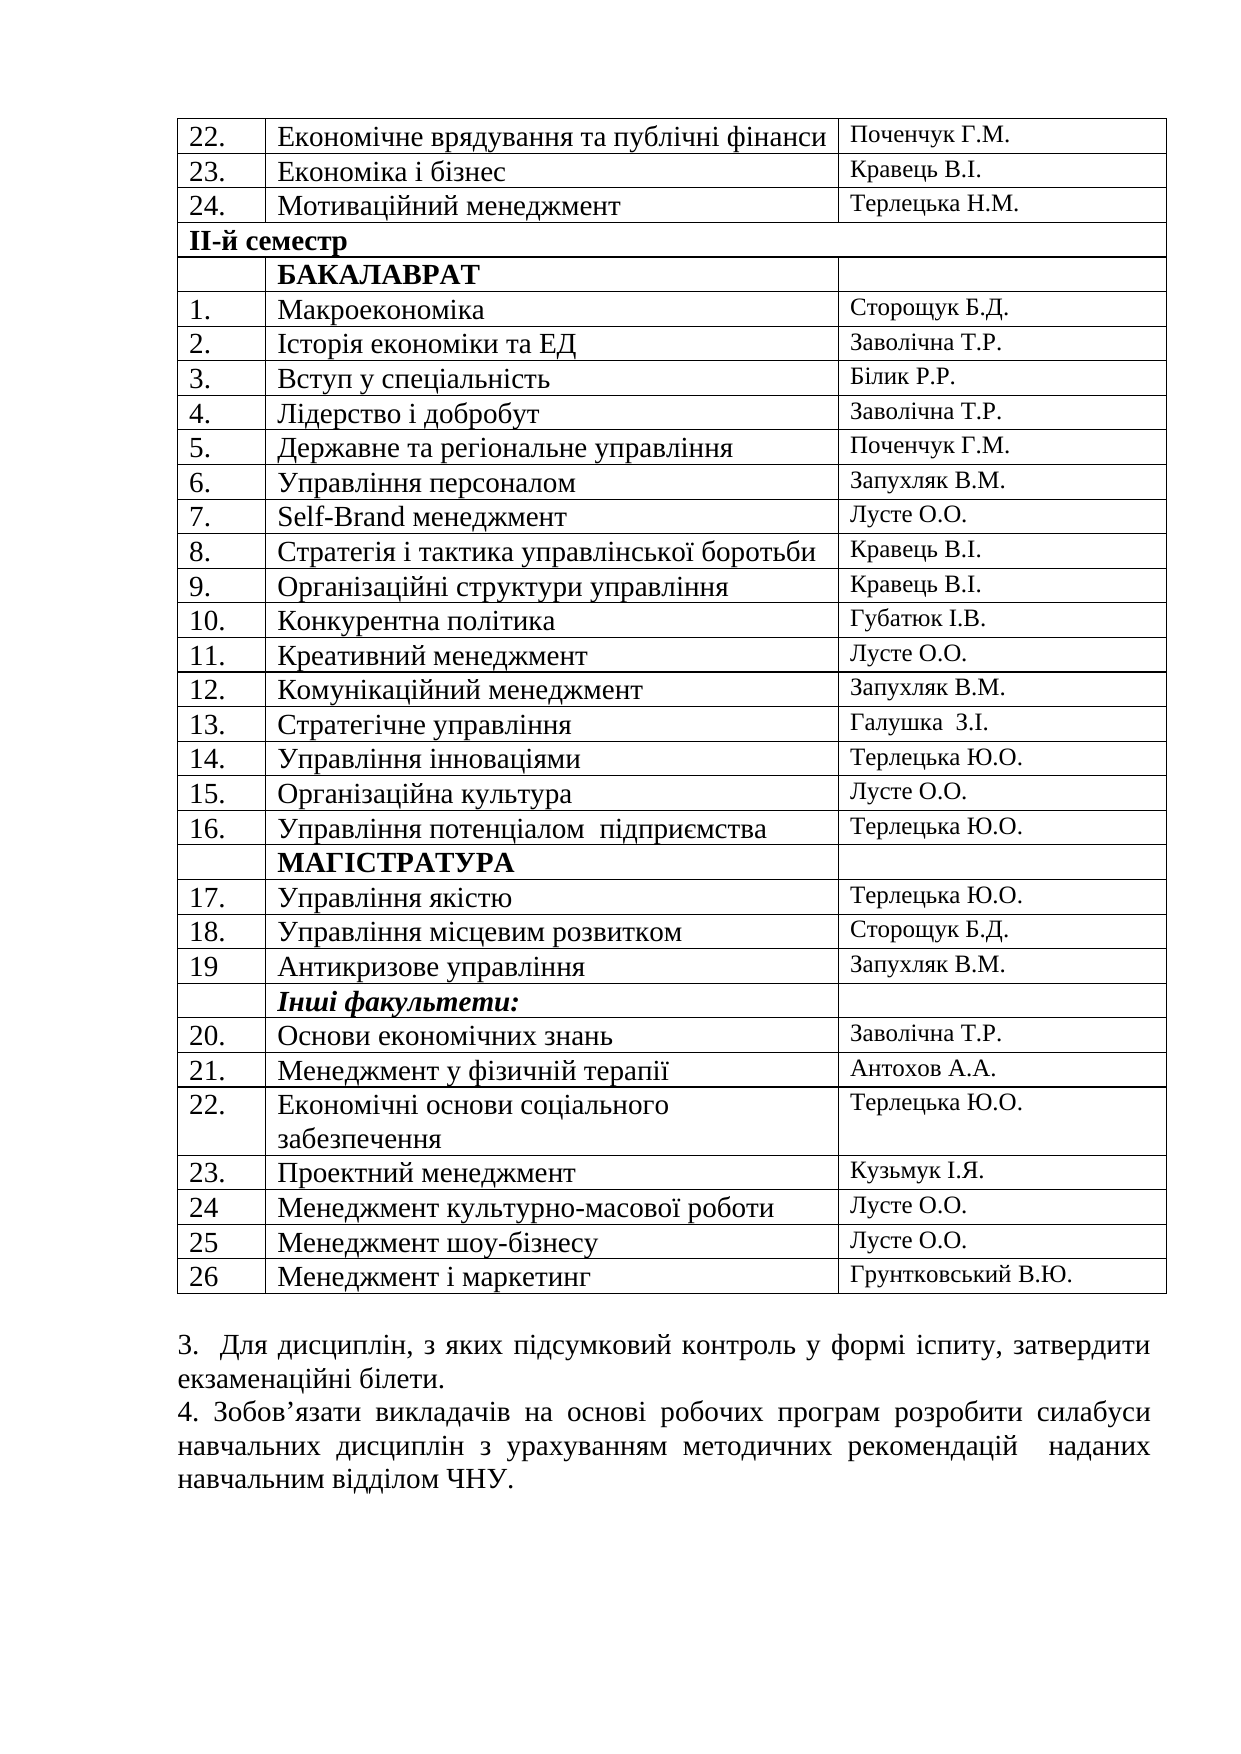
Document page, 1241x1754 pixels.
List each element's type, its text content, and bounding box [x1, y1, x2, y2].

table_cell Поченчук Г.М. [839, 119, 1166, 153]
table_cell Мотиваційний менеджмент [266, 188, 838, 222]
table_cell МАГІСТРАТУРА [266, 845, 838, 879]
table_cell Основи економічних знань [266, 1018, 838, 1052]
table_cell Лідерство і добробут [266, 396, 838, 429]
table_cell 4. [178, 396, 265, 429]
table_cell Стратегічне управління [266, 707, 838, 741]
table_cell 26 [178, 1259, 265, 1293]
table_cell 3. [178, 361, 265, 395]
table_cell 6. [178, 465, 265, 498]
table_cell Терлецька Ю.О. [839, 811, 1166, 844]
table_cell Заволічна Т.Р. [839, 327, 1166, 360]
table_cell Губатюк І.В. [839, 603, 1166, 637]
table_cell Лусте О.О. [839, 776, 1166, 810]
table_cell Менеджмент культурно-масової роботи [266, 1190, 838, 1224]
table_cell Вступ у спеціальність [266, 361, 838, 395]
table_cell Self-Brand менеджмент [266, 500, 838, 533]
table_cell Комунікаційний менеджмент [266, 673, 838, 706]
table_cell Менеджмент у фізичній терапії [266, 1053, 838, 1086]
table_cell 2. [178, 327, 265, 360]
table_cell Лусте О.О. [839, 1225, 1166, 1258]
table_cell Економіка і бізнес [266, 154, 838, 187]
table_cell 8. [178, 534, 265, 568]
table_cell 12. [178, 673, 265, 706]
table_cell 25 [178, 1225, 265, 1258]
text 4. Зобов’язати викладачів на основі робочих програм розробити силабуси навчальних дисциплін з урахуванням методичних рекомендацій наданих навчальним відділом ЧНУ. [177, 1394, 1152, 1495]
table_cell 20. [178, 1018, 265, 1052]
table_cell Управління персоналом [266, 465, 838, 498]
table_cell Менеджмент і маркетинг [266, 1259, 838, 1293]
table_cell Сторощук Б.Д. [839, 292, 1166, 326]
table_cell Кравець В.І. [839, 569, 1166, 602]
table_cell 22. [178, 1088, 265, 1154]
table_cell 24. [178, 188, 265, 222]
table_cell Історія економіки та ЕД [266, 327, 838, 360]
table_cell [839, 984, 1166, 1017]
table_cell 23. [178, 1156, 265, 1189]
table_cell Запухляк В.М. [839, 673, 1166, 706]
table_cell Кравець В.І. [839, 534, 1166, 568]
table_cell Проектний менеджмент [266, 1156, 838, 1189]
table_cell Організаційна культура [266, 776, 838, 810]
table_cell 24 [178, 1190, 265, 1224]
table_cell 9. [178, 569, 265, 602]
table_cell Терлецька Ю.О. [839, 1088, 1166, 1154]
table_cell 1. [178, 292, 265, 326]
table_cell 13. [178, 707, 265, 741]
table_cell Білик Р.Р. [839, 361, 1166, 395]
table_cell 16. [178, 811, 265, 844]
table_cell Креативний менеджмент [266, 638, 838, 671]
table_cell Управління якістю [266, 880, 838, 913]
table_cell БАКАЛАВРАТ [266, 258, 838, 291]
table_cell Стратегія і тактика управлінської боротьби [266, 534, 838, 568]
table_cell 18. [178, 915, 265, 948]
table_cell Управління місцевим розвитком [266, 915, 838, 948]
table_cell Організаційні структури управління [266, 569, 838, 602]
table_cell Інші факультети: [266, 984, 838, 1017]
table_cell Антохов А.А. [839, 1053, 1166, 1086]
table_cell 23. [178, 154, 265, 187]
table_cell 22. [178, 119, 265, 153]
table_cell Менеджмент шоу-бізнесу [266, 1225, 838, 1258]
table_cell Лусте О.О. [839, 1190, 1166, 1224]
table_cell 14. [178, 742, 265, 775]
table_cell Економічні основи соціального забезпечення [266, 1088, 838, 1154]
table_cell Управління інноваціями [266, 742, 838, 775]
table_cell 15. [178, 776, 265, 810]
table_cell 11. [178, 638, 265, 671]
table_cell Кравець В.І. [839, 154, 1166, 187]
table_cell Заволічна Т.Р. [839, 1018, 1166, 1052]
table_cell Макроекономіка [266, 292, 838, 326]
table_cell 17. [178, 880, 265, 913]
table_cell Заволічна Т.Р. [839, 396, 1166, 429]
table_cell Кузьмук І.Я. [839, 1156, 1166, 1189]
table_cell Грунтковський В.Ю. [839, 1259, 1166, 1293]
table_cell 5. [178, 430, 265, 464]
table_cell Антикризове управління [266, 949, 838, 983]
table_cell [839, 258, 1166, 291]
table_cell Терлецька Н.М. [839, 188, 1166, 222]
table_cell [178, 984, 265, 1017]
table_cell Терлецька Ю.О. [839, 742, 1166, 775]
table_cell 19 [178, 949, 265, 983]
table_cell [178, 845, 265, 879]
table_cell Запухляк В.М. [839, 465, 1166, 498]
table_cell Терлецька Ю.О. [839, 880, 1166, 913]
table_cell Запухляк В.М. [839, 949, 1166, 983]
table_cell Поченчук Г.М. [839, 430, 1166, 464]
table_cell 21. [178, 1053, 265, 1086]
table_cell Конкурентна політика [266, 603, 838, 637]
table_cell Економічне врядування та публічні фінанси [266, 119, 838, 153]
table_cell ІІ-й семестр [178, 223, 1166, 256]
table_cell Управління потенціалом підприємства [266, 811, 838, 844]
table_cell Галушка З.І. [839, 707, 1166, 741]
table_cell Лусте О.О. [839, 500, 1166, 533]
text 3. Для дисциплін, з яких підсумковий контроль у формі іспиту, затвердити екзаменаційні білети. [177, 1327, 1152, 1394]
table_cell Державне та регіональне управління [266, 430, 838, 464]
table_cell 10. [178, 603, 265, 637]
table_cell [178, 258, 265, 291]
table_cell Сторощук Б.Д. [839, 915, 1166, 948]
table_cell Лусте О.О. [839, 638, 1166, 671]
table_cell [839, 845, 1166, 879]
table_cell 7. [178, 500, 265, 533]
